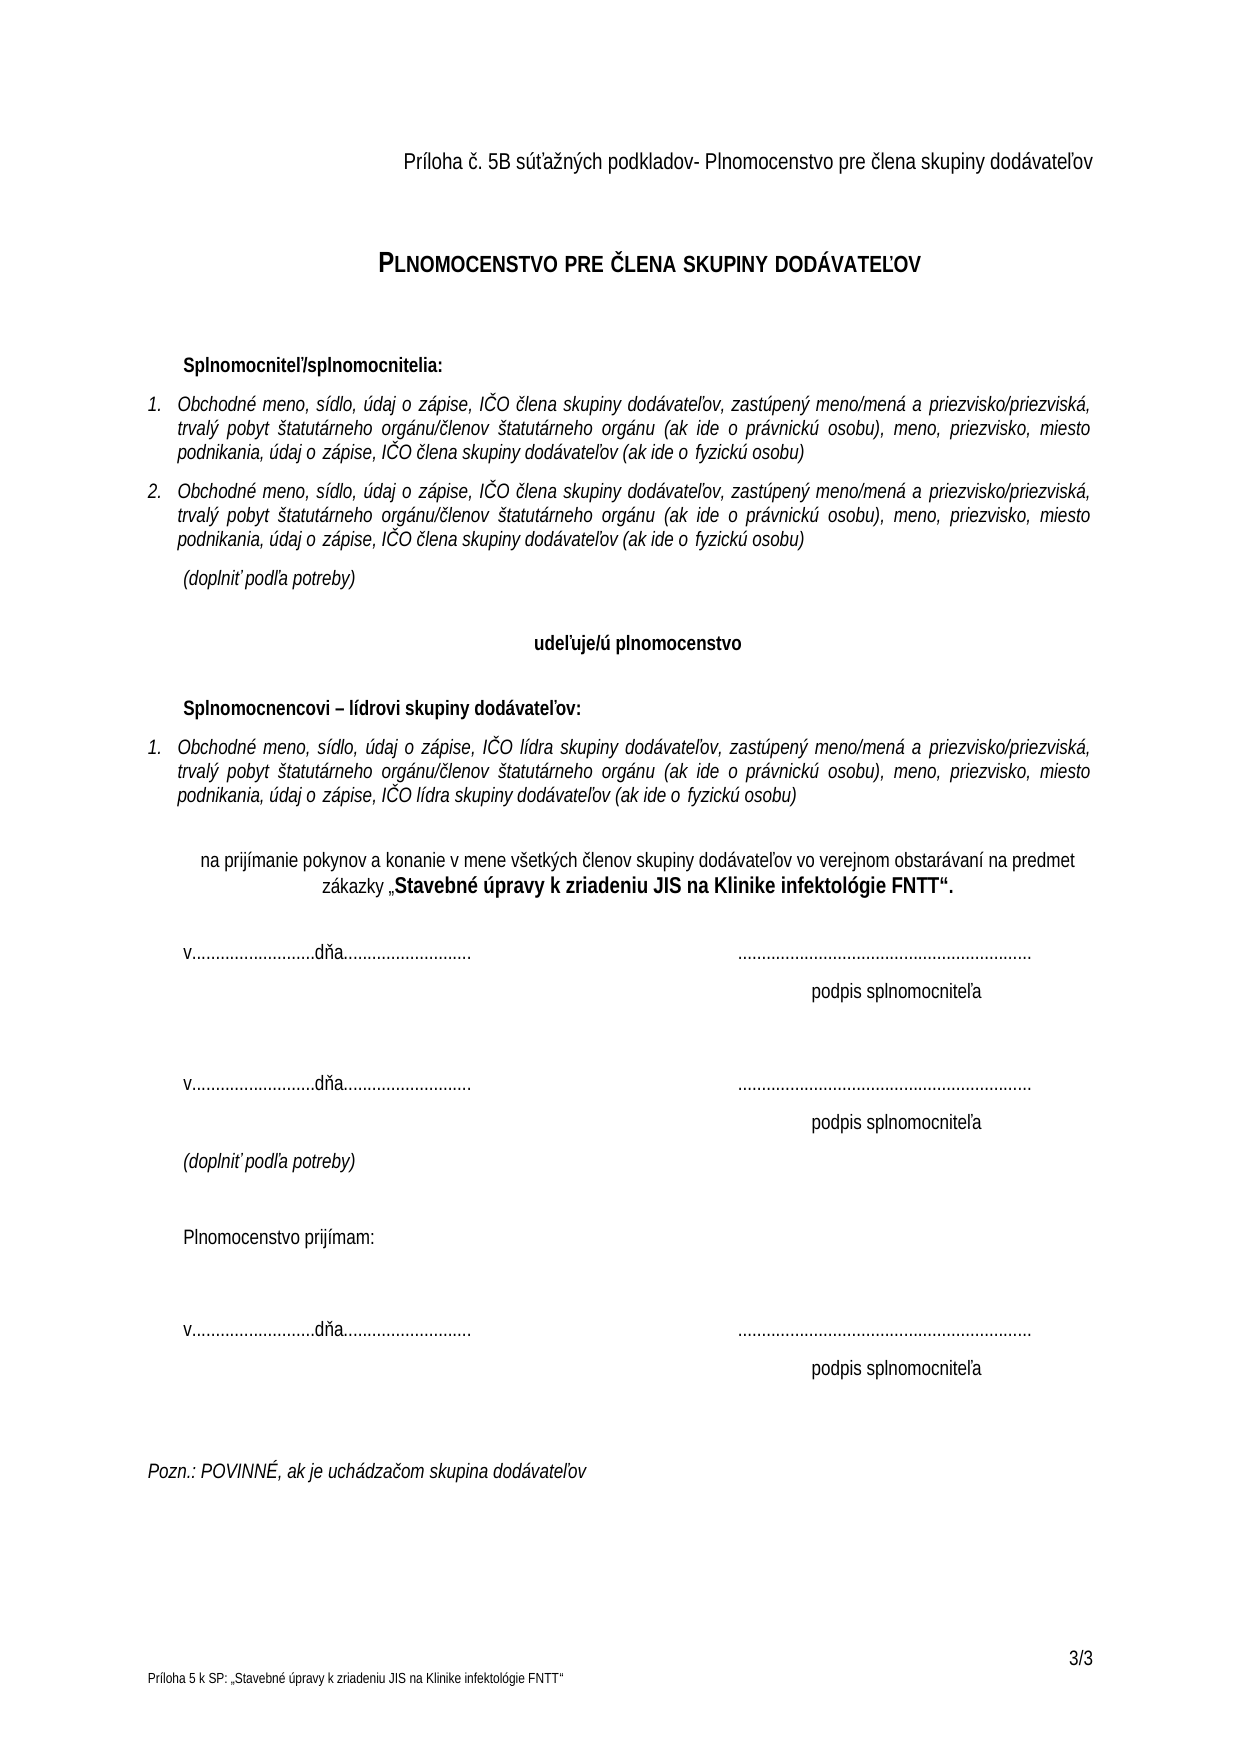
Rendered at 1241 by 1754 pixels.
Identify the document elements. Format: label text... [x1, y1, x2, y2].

text v..........................dňa........................... .............................................................. [183, 1317, 1093, 1341]
text udeľuje/ú plnomocenstvo [183, 631, 1093, 655]
text na prijímanie pokynov a konanie v mene všetkých členov skupiny dodávateľov vo verejnom obstarávaní na predmet zákazky „Stavebné úpravy k zriadeniu JIS na Klinike infektológie FNTT“. [183, 848, 1093, 899]
text Plnomocenstvo prijímam: [183, 1225, 1093, 1249]
text Pozn.: POVINNÉ, ak je uchádzačom skupina dodávateľov [148, 1459, 1093, 1483]
text podpis splnomocniteľa [183, 979, 1093, 1003]
text Splnomocnencovi – lídrovi skupiny dodávateľov: [183, 696, 1093, 720]
text podpis splnomocniteľa [183, 1356, 1093, 1380]
text v..........................dňa........................... .............................................................. [183, 940, 1093, 964]
text Príloha č. 5B súťažných podkladov- Plnomocenstvo pre člena skupiny dodávateľov [207, 148, 1093, 174]
text Splnomocniteľ/splnomocnitelia: [183, 353, 1093, 377]
subtitle Plnomocenstvo pre člena skupiny dodávateľov [207, 245, 1093, 279]
text (doplniť podľa potreby) [183, 1148, 1093, 1172]
text podpis splnomocniteľa [183, 1109, 1093, 1133]
text v..........................dňa........................... .............................................................. [183, 1071, 1093, 1094]
list Obchodné meno, sídlo, údaj o zápise, IČO člena skupiny dodávateľov, zastúpený meno/mená a priezvisko/priezviská, trvalý pobyt štatutárneho orgánu/členov štatutárneho orgánu (ak ide o právnickú osobu), meno, priezvisko, miesto podnikania, údaj o zápise, IČO člena skupiny dodávateľov (ak ide o fyzickú osobu) [148, 392, 1093, 464]
list Obchodné meno, sídlo, údaj o zápise, IČO lídra skupiny dodávateľov, zastúpený meno/mená a priezvisko/priezviská, trvalý pobyt štatutárneho orgánu/členov štatutárneho orgánu (ak ide o právnickú osobu), meno, priezvisko, miesto podnikania, údaj o zápise, IČO lídra skupiny dodávateľov (ak ide o fyzickú osobu) [148, 735, 1093, 807]
list Obchodné meno, sídlo, údaj o zápise, IČO člena skupiny dodávateľov, zastúpený meno/mená a priezvisko/priezviská, trvalý pobyt štatutárneho orgánu/členov štatutárneho orgánu (ak ide o právnickú osobu), meno, priezvisko, miesto podnikania, údaj o zápise, IČO člena skupiny dodávateľov (ak ide o fyzickú osobu) [148, 479, 1093, 551]
text (doplniť podľa potreby) [183, 566, 1093, 589]
